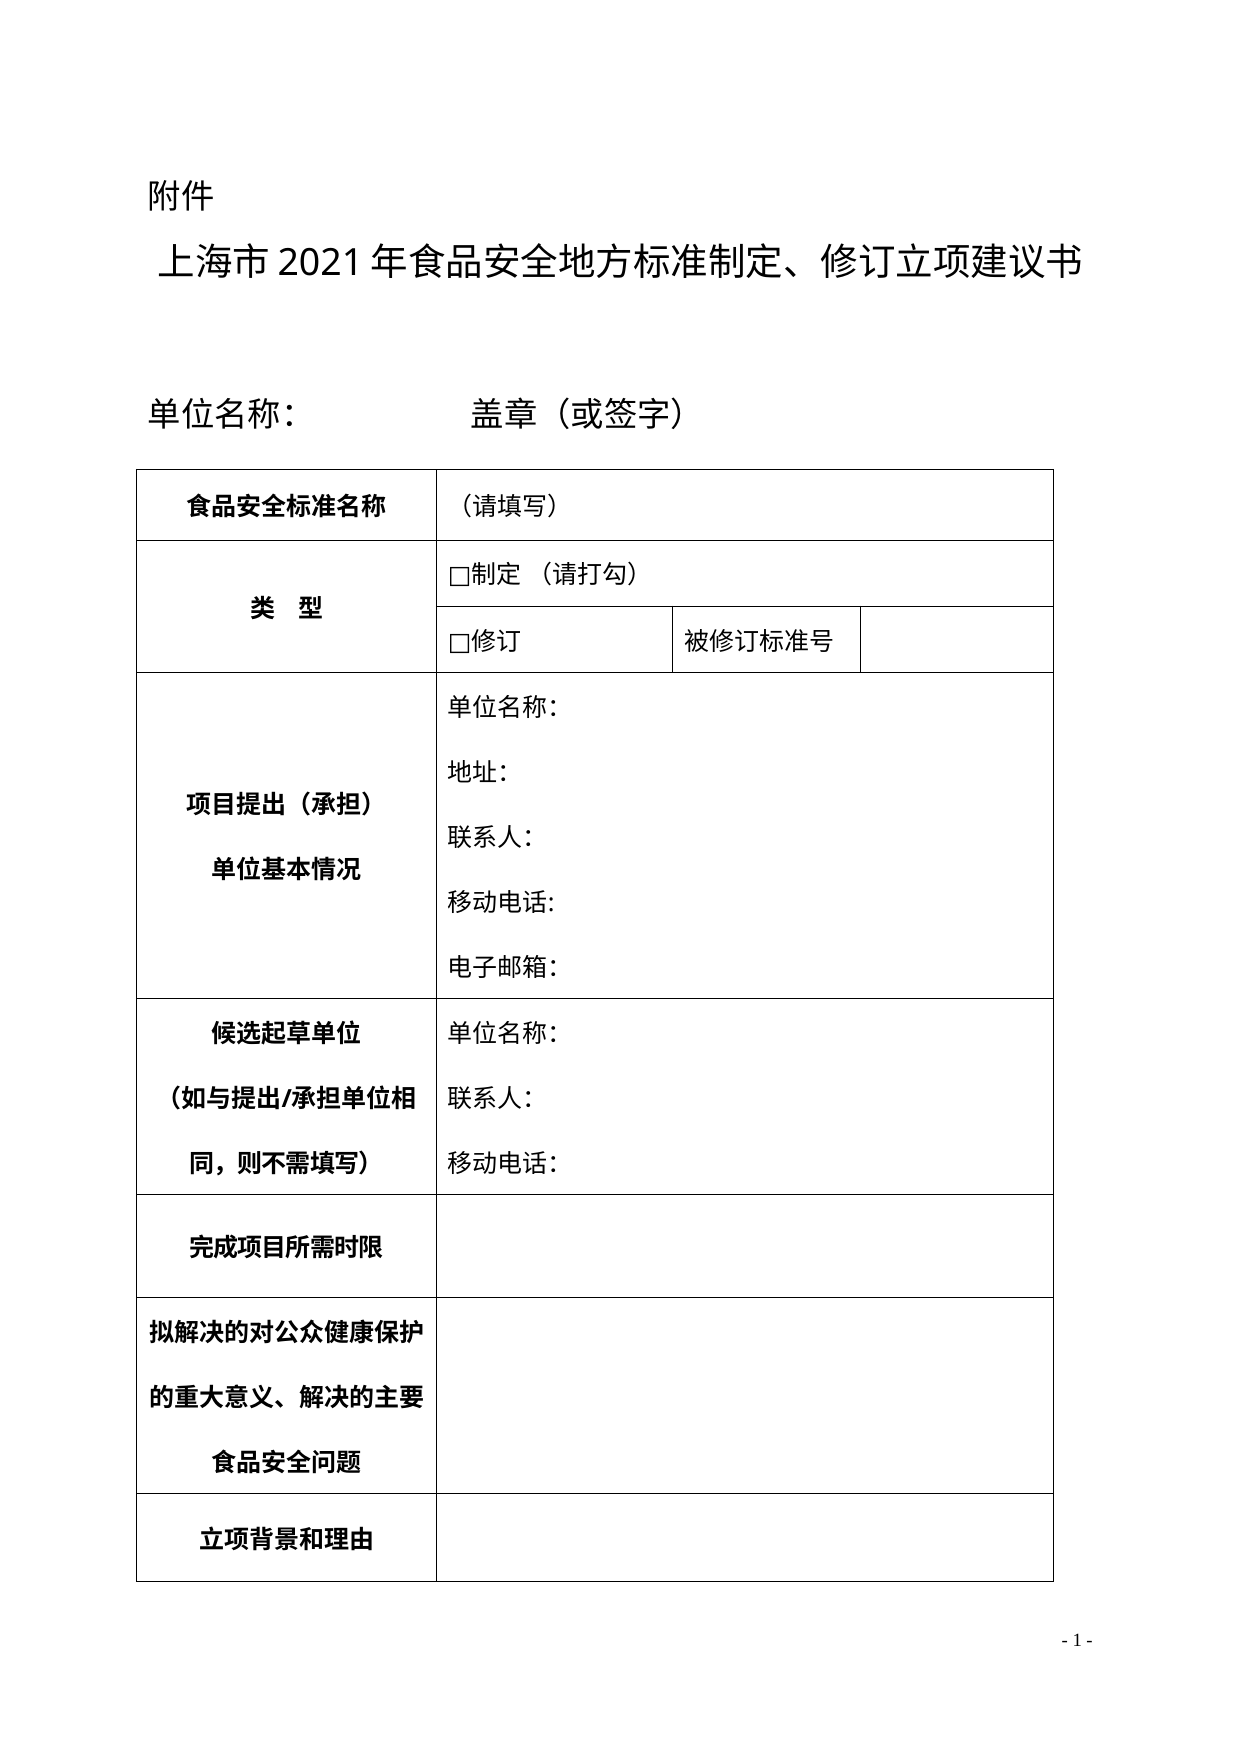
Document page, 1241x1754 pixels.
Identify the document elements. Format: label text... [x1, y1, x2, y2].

table_cell [861, 607, 1053, 672]
table_cell 单位名称： 联系人： 移动电话： [437, 999, 1053, 1194]
table_cell 候选起草单位 （如与提出/承担单位相同，则不需填写） [137, 999, 436, 1194]
table_cell □修订 [437, 607, 672, 672]
table_cell [437, 1195, 1053, 1297]
table_cell [437, 1494, 1053, 1581]
table_cell 完成项目所需时限 [137, 1195, 436, 1297]
table_cell □制定 （请打勾） [437, 541, 1053, 606]
text 上海市2021年食品安全地方标准制定、修订立项建议书 [148, 227, 1092, 292]
text 单位名称： 盖章（或签字） [148, 380, 1092, 445]
table_cell 拟解决的对公众健康保护的重大意义、解决的主要食品安全问题 [137, 1298, 436, 1493]
table_header （请填写） [437, 470, 1053, 539]
table_cell 单位名称： 地址： 联系人： 移动电话: 电子邮箱： [437, 673, 1053, 998]
table_cell 立项背景和理由 [137, 1494, 436, 1581]
text 附件 [148, 162, 1092, 227]
table_cell 类 型 [137, 541, 436, 672]
table_header 食品安全标准名称 [137, 470, 436, 539]
table_cell [437, 1298, 1053, 1493]
table_cell 被修订标准号 [673, 607, 860, 672]
table_cell 项目提出（承担） 单位基本情况 [137, 673, 436, 998]
